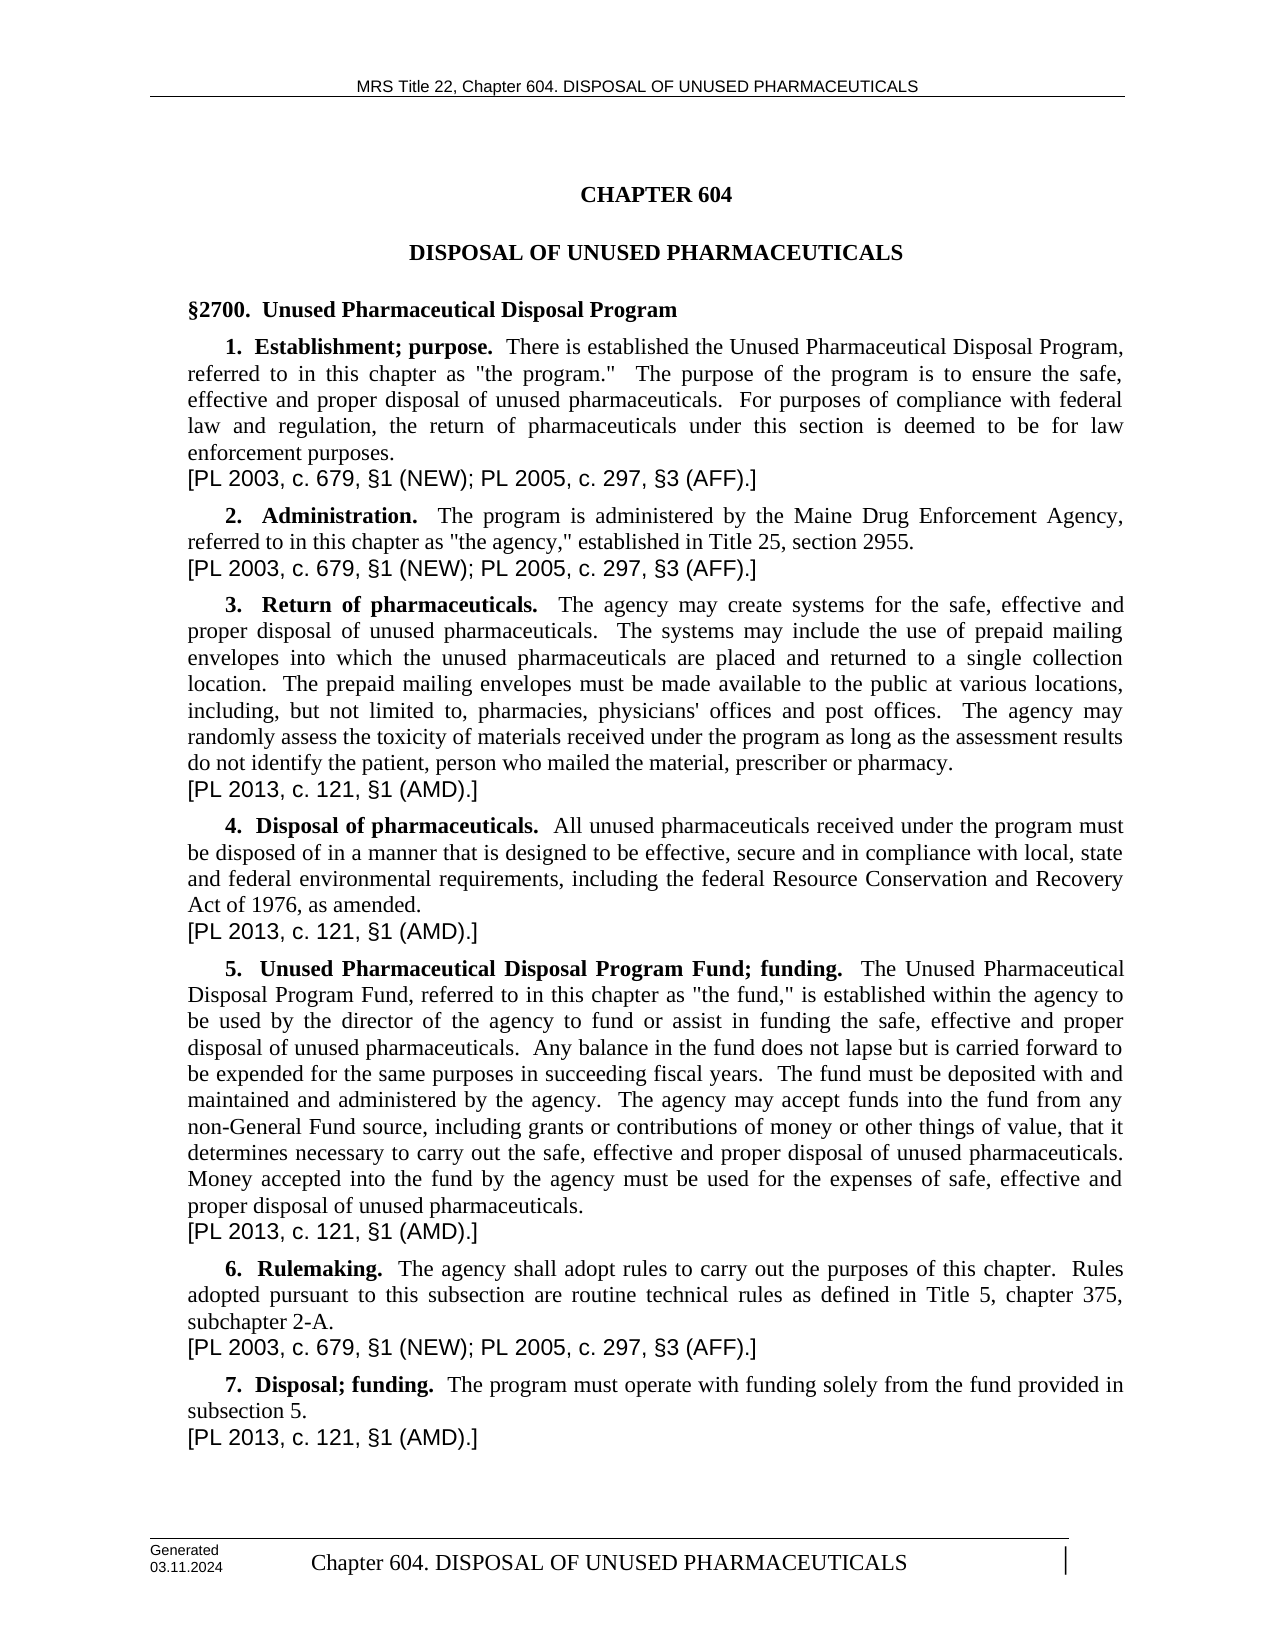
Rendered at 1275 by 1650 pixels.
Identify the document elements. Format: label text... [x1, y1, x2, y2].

text CHAPTER 604 [187, 181, 1125, 208]
text 7. Disposal; funding. The program must operate with funding solely from the fund provided in subsection 5. [187, 1371, 1125, 1423]
text 1. Establishment; purpose. There is established the Unused Pharmaceutical Disposal Program, referred to in this chapter as "the program." The purpose of the program is to ensure the safe, effective and proper disposal of unused pharmaceuticals. For purposes of compliance with federal law and regulation, the return of pharmaceuticals under this section is deemed to be for law enforcement purposes. [187, 333, 1125, 465]
text 5. Unused Pharmaceutical Disposal Program Fund; funding. The Unused Pharmaceutical Disposal Program Fund, referred to in this chapter as "the fund," is established within the agency to be used by the director of the agency to fund or assist in funding the safe, effective and proper disposal of unused pharmaceuticals. Any balance in the fund does not lapse but is carried forward to be expended for the same purposes in succeeding fiscal years. The fund must be deposited with and maintained and administered by the agency. The agency may accept funds into the fund from any non-General Fund source, including grants or contributions of money or other things of value, that it determines necessary to carry out the safe, effective and proper disposal of unused pharmaceuticals. Money accepted into the fund by the agency must be used for the expenses of safe, effective and proper disposal of unused pharmaceuticals. [187, 955, 1125, 1218]
text [PL 2013, c. 121, §1 (AMD).] [187, 918, 1125, 944]
text [PL 2003, c. 679, §1 (NEW); PL 2005, c. 297, §3 (AFF).] [187, 465, 1125, 491]
text 3. Return of pharmaceuticals. The agency may create systems for the safe, effective and proper disposal of unused pharmaceuticals. The systems may include the use of prepaid mailing envelopes into which the unused pharmaceuticals are placed and returned to a single collection location. The prepaid mailing envelopes must be made available to the public at various locations, including, but not limited to, pharmacies, physicians' offices and post offices. The agency may randomly assess the toxicity of materials received under the program as long as the assessment results do not identify the patient, person who mailed the material, prescriber or pharmacy. [187, 591, 1125, 776]
text 4. Disposal of pharmaceuticals. All unused pharmaceuticals received under the program must be disposed of in a manner that is designed to be effective, secure and in compliance with local, state and federal environmental requirements, including the federal Resource Conservation and Recovery Act of 1976, as amended. [187, 812, 1125, 918]
text [PL 2013, c. 121, §1 (AMD).] [187, 1218, 1125, 1244]
text DISPOSAL OF UNUSED PHARMACEUTICALS [187, 239, 1125, 265]
text [PL 2003, c. 679, §1 (NEW); PL 2005, c. 297, §3 (AFF).] [187, 1334, 1125, 1360]
text [PL 2013, c. 121, §1 (AMD).] [187, 1423, 1125, 1450]
text 6. Rulemaking. The agency shall adopt rules to carry out the purposes of this chapter. Rules adopted pursuant to this subsection are routine technical rules as defined in Title 5, chapter 375, subchapter 2‑A. [187, 1255, 1125, 1334]
text [PL 2013, c. 121, §1 (AMD).] [187, 776, 1125, 802]
text [PL 2003, c. 679, §1 (NEW); PL 2005, c. 297, §3 (AFF).] [187, 554, 1125, 581]
text §2700. Unused Pharmaceutical Disposal Program [187, 296, 1125, 323]
text 2. Administration. The program is administered by the Maine Drug Enforcement Agency, referred to in this chapter as "the agency," established in Title 25, section 2955. [187, 502, 1125, 554]
